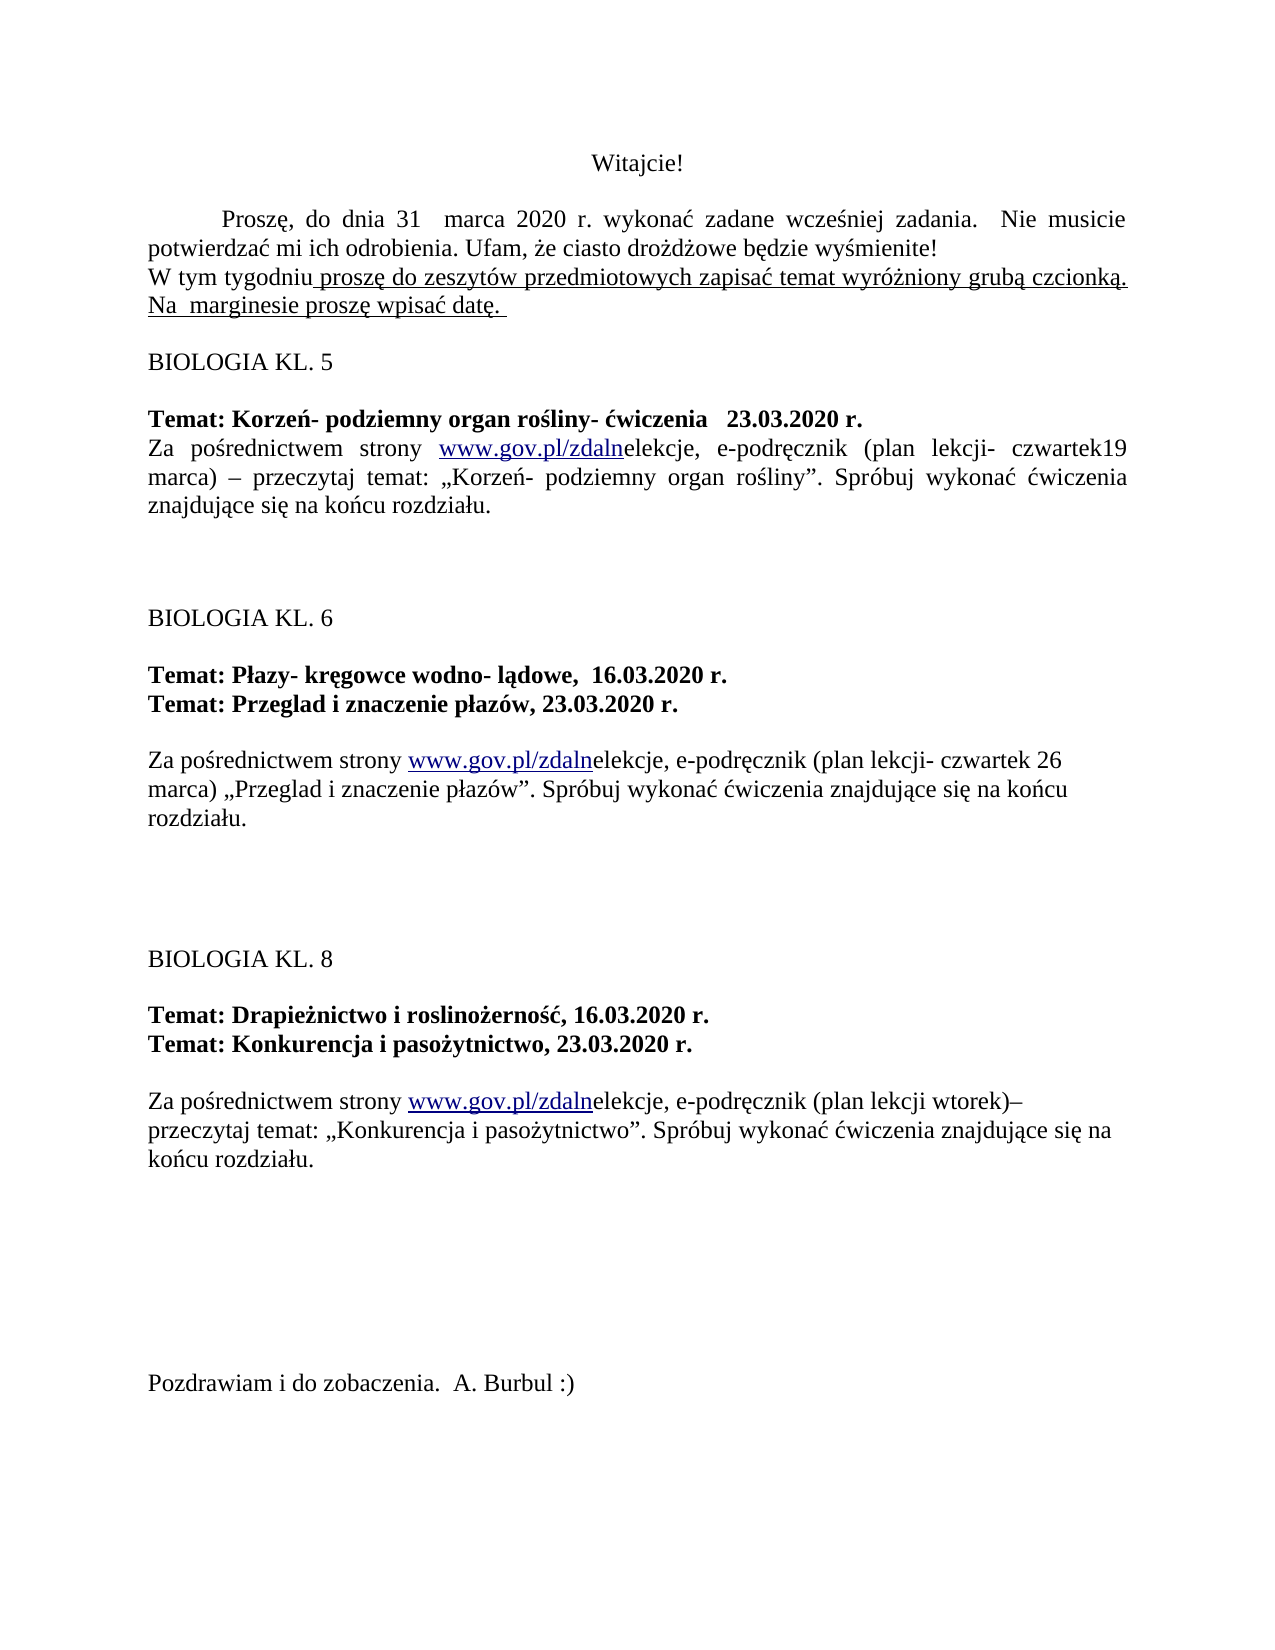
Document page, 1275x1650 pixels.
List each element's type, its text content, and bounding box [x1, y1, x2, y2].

text W tym tygodniu proszę do zeszytów przedmiotowych zapisać temat wyróżniony grubą czcionką. Na marginesie proszę wpisać datę. [148, 262, 1127, 319]
text Za pośrednictwem strony www.gov.pl/zdalnelekcje, e-podręcznik (plan lekcji- czwartek 26 marca) „Przeglad i znaczenie płazów”. Spróbuj wykonać ćwiczenia znajdujące się na końcu rozdziału. [148, 746, 1127, 832]
text Za pośrednictwem strony www.gov.pl/zdalnelekcje, e-podręcznik (plan lekcji wtorek)– przeczytaj temat: „Konkurencja i pasożytnictwo”. Spróbuj wykonać ćwiczenia znajdujące się na końcu rozdziału. [148, 1086, 1127, 1172]
text Proszę, do dnia 31 marca 2020 r. wykonać zadane wcześniej zadania. Nie musicie potwierdzać mi ich odrobienia. Ufam, że ciasto drożdżowe będzie wyśmienite! [148, 204, 1127, 262]
text BIOLOGIA KL. 5 [148, 347, 1127, 376]
text Witajcie! [148, 148, 1127, 176]
text Temat: Przeglad i znaczenie płazów, 23.03.2020 r. [148, 689, 1127, 717]
text BIOLOGIA KL. 8 [148, 944, 1127, 973]
text Pozdrawiam i do zobaczenia. A. Burbul :) [148, 1368, 1127, 1397]
text Za pośrednictwem strony www.gov.pl/zdalnelekcje, e-podręcznik (plan lekcji- czwartek19 marca) – przeczytaj temat: „Korzeń- podziemny organ rośliny”. Spróbuj wykonać ćwiczenia znajdujące się na końcu rozdziału. [148, 433, 1127, 519]
text Temat: Płazy- kręgowce wodno- lądowe, 16.03.2020 r. [148, 660, 1127, 689]
text Temat: Drapieżnictwo i roslinożerność, 16.03.2020 r. [148, 1001, 1127, 1029]
text Temat: Konkurencja i pasożytnictwo, 23.03.2020 r. [148, 1029, 1127, 1058]
text BIOLOGIA KL. 6 [148, 603, 1127, 632]
text Temat: Korzeń- podziemny organ rośliny- ćwiczenia 23.03.2020 r. [148, 404, 1127, 433]
